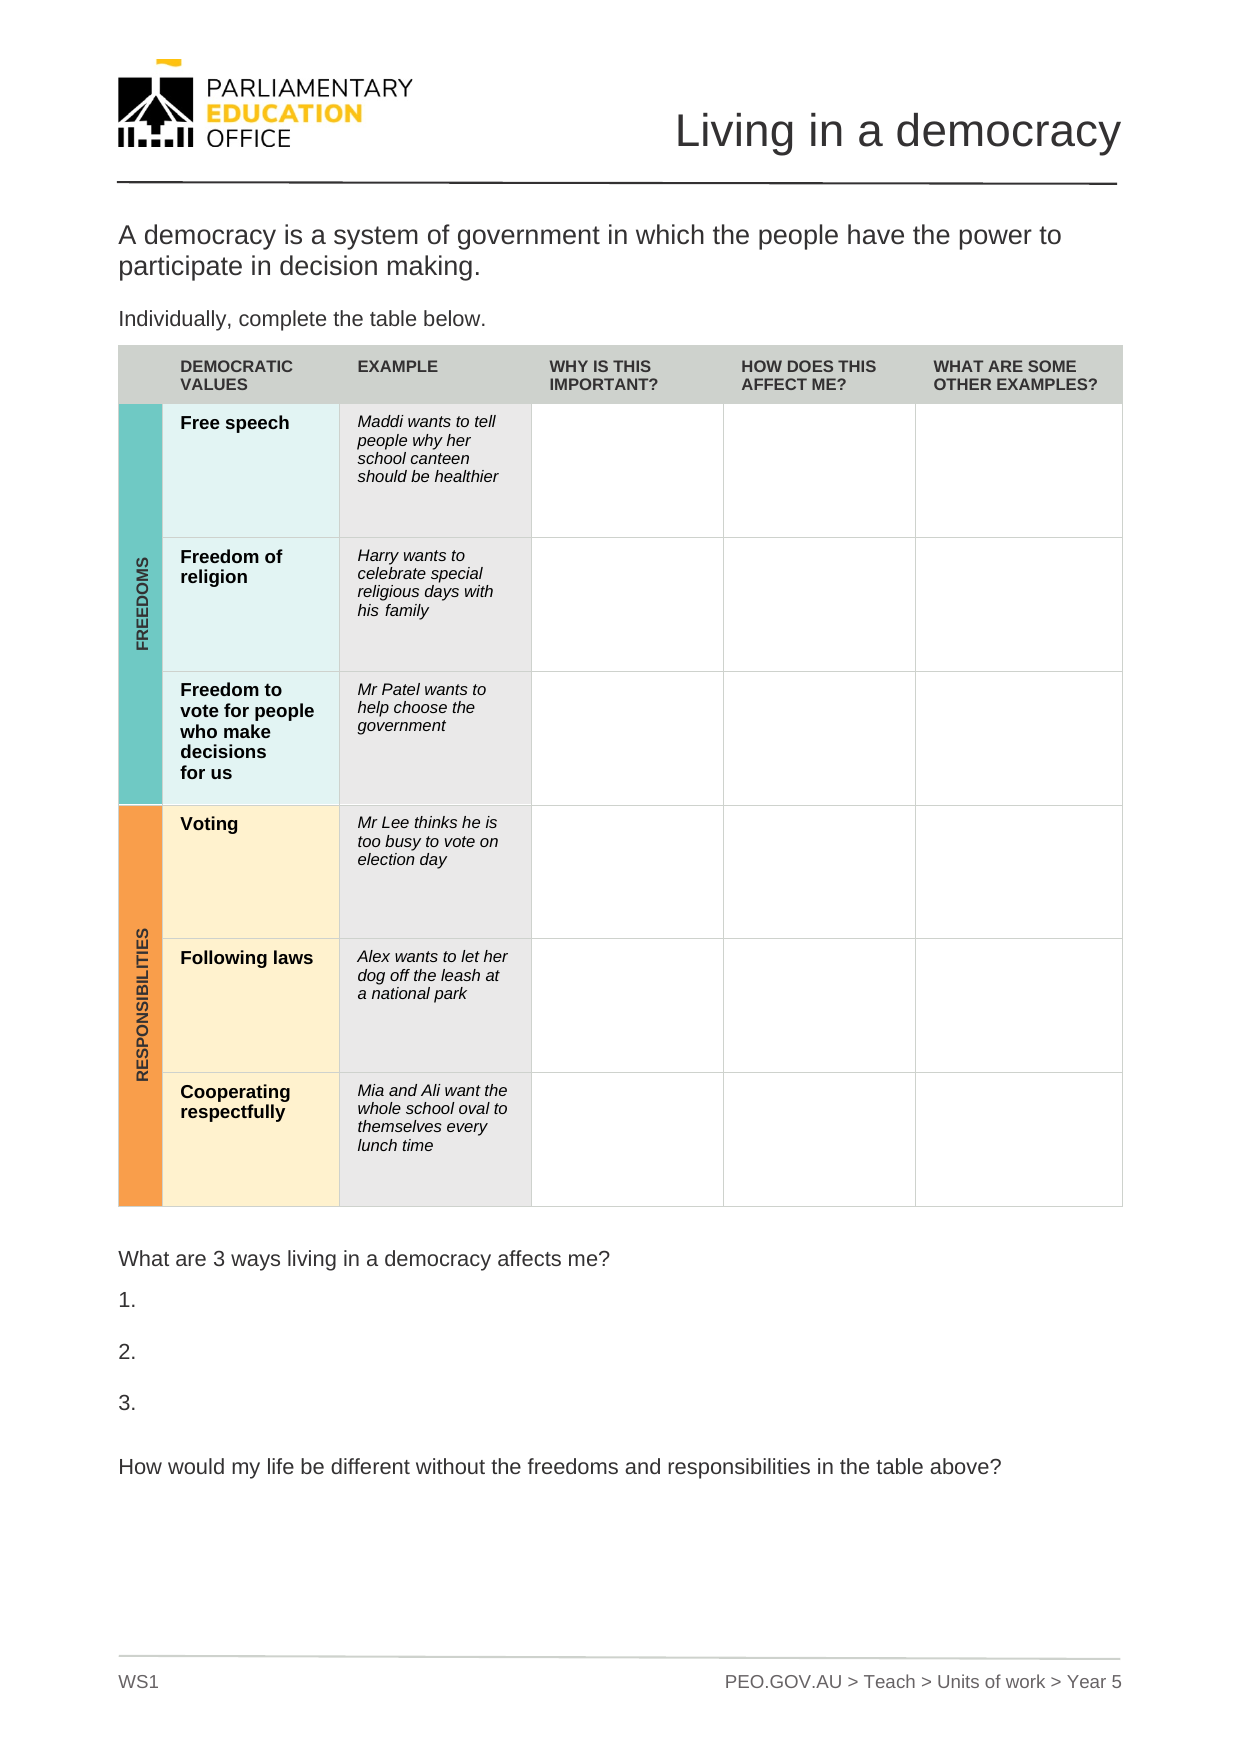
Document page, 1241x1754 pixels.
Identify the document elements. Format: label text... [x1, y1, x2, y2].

table_cell [532, 404, 723, 537]
table_cell [916, 1073, 1122, 1206]
table_header EXAMPLE [340, 346, 531, 403]
table_cell [532, 1073, 723, 1206]
table_cell Cooperating respectfully [163, 1073, 339, 1206]
table_cell Freedom of religion [163, 538, 339, 671]
table_cell [916, 806, 1122, 938]
table_cell [724, 939, 915, 1072]
table_cell [532, 806, 723, 938]
table_cell Alex wants to let her dog off the leash at a national park [340, 939, 531, 1072]
table_cell [532, 672, 723, 804]
table_header DEMOCRATIC VALUES [163, 346, 339, 403]
table_cell Voting [163, 806, 339, 938]
table_cell FREEDOMS [119, 404, 162, 804]
text How would my life be different without the freedoms and responsibilities in the table above? [118, 1454, 1122, 1479]
table_cell [532, 538, 723, 671]
table_cell Mr Patel wants to help choose the government [340, 672, 531, 804]
table_cell RESPONSIBILITIES [119, 806, 162, 1206]
table_cell [916, 404, 1122, 537]
table_cell [916, 538, 1122, 671]
table_header [118, 345, 162, 403]
table_cell [916, 939, 1122, 1072]
table_cell Following laws [163, 939, 339, 1072]
table_cell [724, 672, 915, 804]
table_cell Free speech [163, 404, 339, 537]
picture [118, 59, 413, 147]
table_header WHAT ARE SOME OTHER EXAMPLES? [916, 346, 1122, 403]
table_cell [916, 672, 1122, 804]
table_cell [724, 806, 915, 938]
text 2. [118, 1339, 1122, 1364]
table_cell Freedom to vote for people who make decisions for us [163, 672, 339, 804]
text What are 3 ways living in a democracy affects me? [118, 1246, 1122, 1271]
table_cell Harry wants to celebrate special religious days with his family [340, 538, 531, 671]
text A democracy is a system of government in which the people have the power to participate in decision making. [118, 219, 1122, 281]
text 1. [118, 1287, 1122, 1312]
table_cell Mr Lee thinks he is too busy to vote on election day [340, 806, 531, 938]
table_cell [724, 1073, 915, 1206]
table_header HOW DOES THIS AFFECT ME? [724, 346, 915, 403]
text 3. [118, 1390, 1122, 1415]
table_cell Maddi wants to tell people why her school canteen should be healthier [340, 404, 531, 537]
table_cell [532, 939, 723, 1072]
table_header WHY IS THIS IMPORTANT? [532, 346, 723, 403]
table_cell [724, 404, 915, 537]
table_cell Mia and Ali want the whole school oval to themselves every lunch time [340, 1073, 531, 1206]
text Individually, complete the table below. [118, 306, 1122, 331]
table_cell [724, 538, 915, 671]
